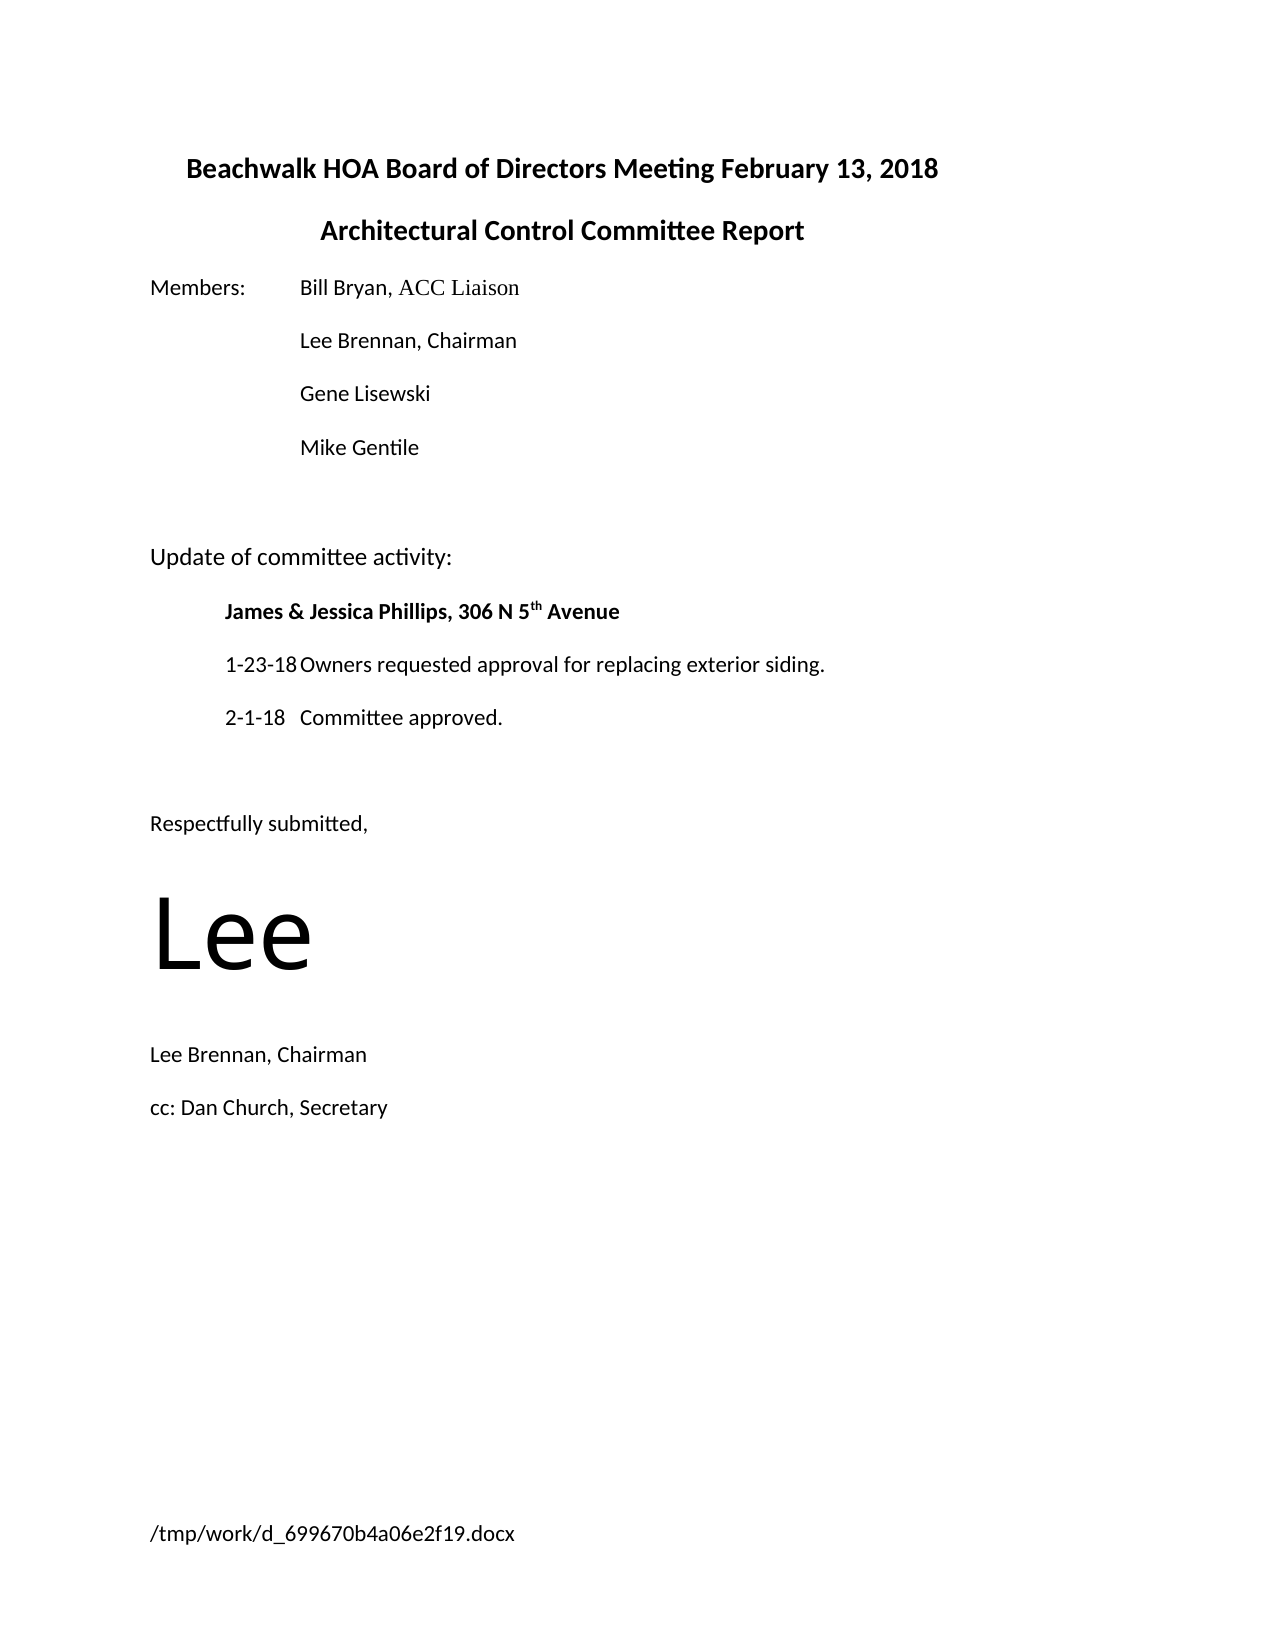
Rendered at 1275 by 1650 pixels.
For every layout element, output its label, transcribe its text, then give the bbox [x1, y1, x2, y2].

text Update of committee activity: [150, 541, 975, 572]
text Members: Bill Bryan, ACC Liaison [150, 273, 975, 302]
text Gene Lisewski [150, 379, 975, 408]
text James & Jessica Phillips, 306 N 5th Avenue [150, 597, 975, 625]
text Architectural Control Committee Report [150, 212, 975, 247]
text Respectfully submitted, [150, 809, 975, 837]
text Mike Gentile [150, 433, 975, 461]
text cc: Dan Church, Secretary [150, 1093, 975, 1121]
text Lee [150, 862, 975, 999]
text Lee Brennan, Chairman [150, 1040, 975, 1068]
text Beachwalk HOA Board of Directors Meeting February 13, 2018 [150, 150, 975, 186]
text Lee Brennan, Chairman [150, 327, 975, 354]
text 1-23-18 Owners requested approval for replacing exterior siding. [150, 650, 975, 678]
text 2-1-18 Committee approved. [150, 703, 975, 731]
